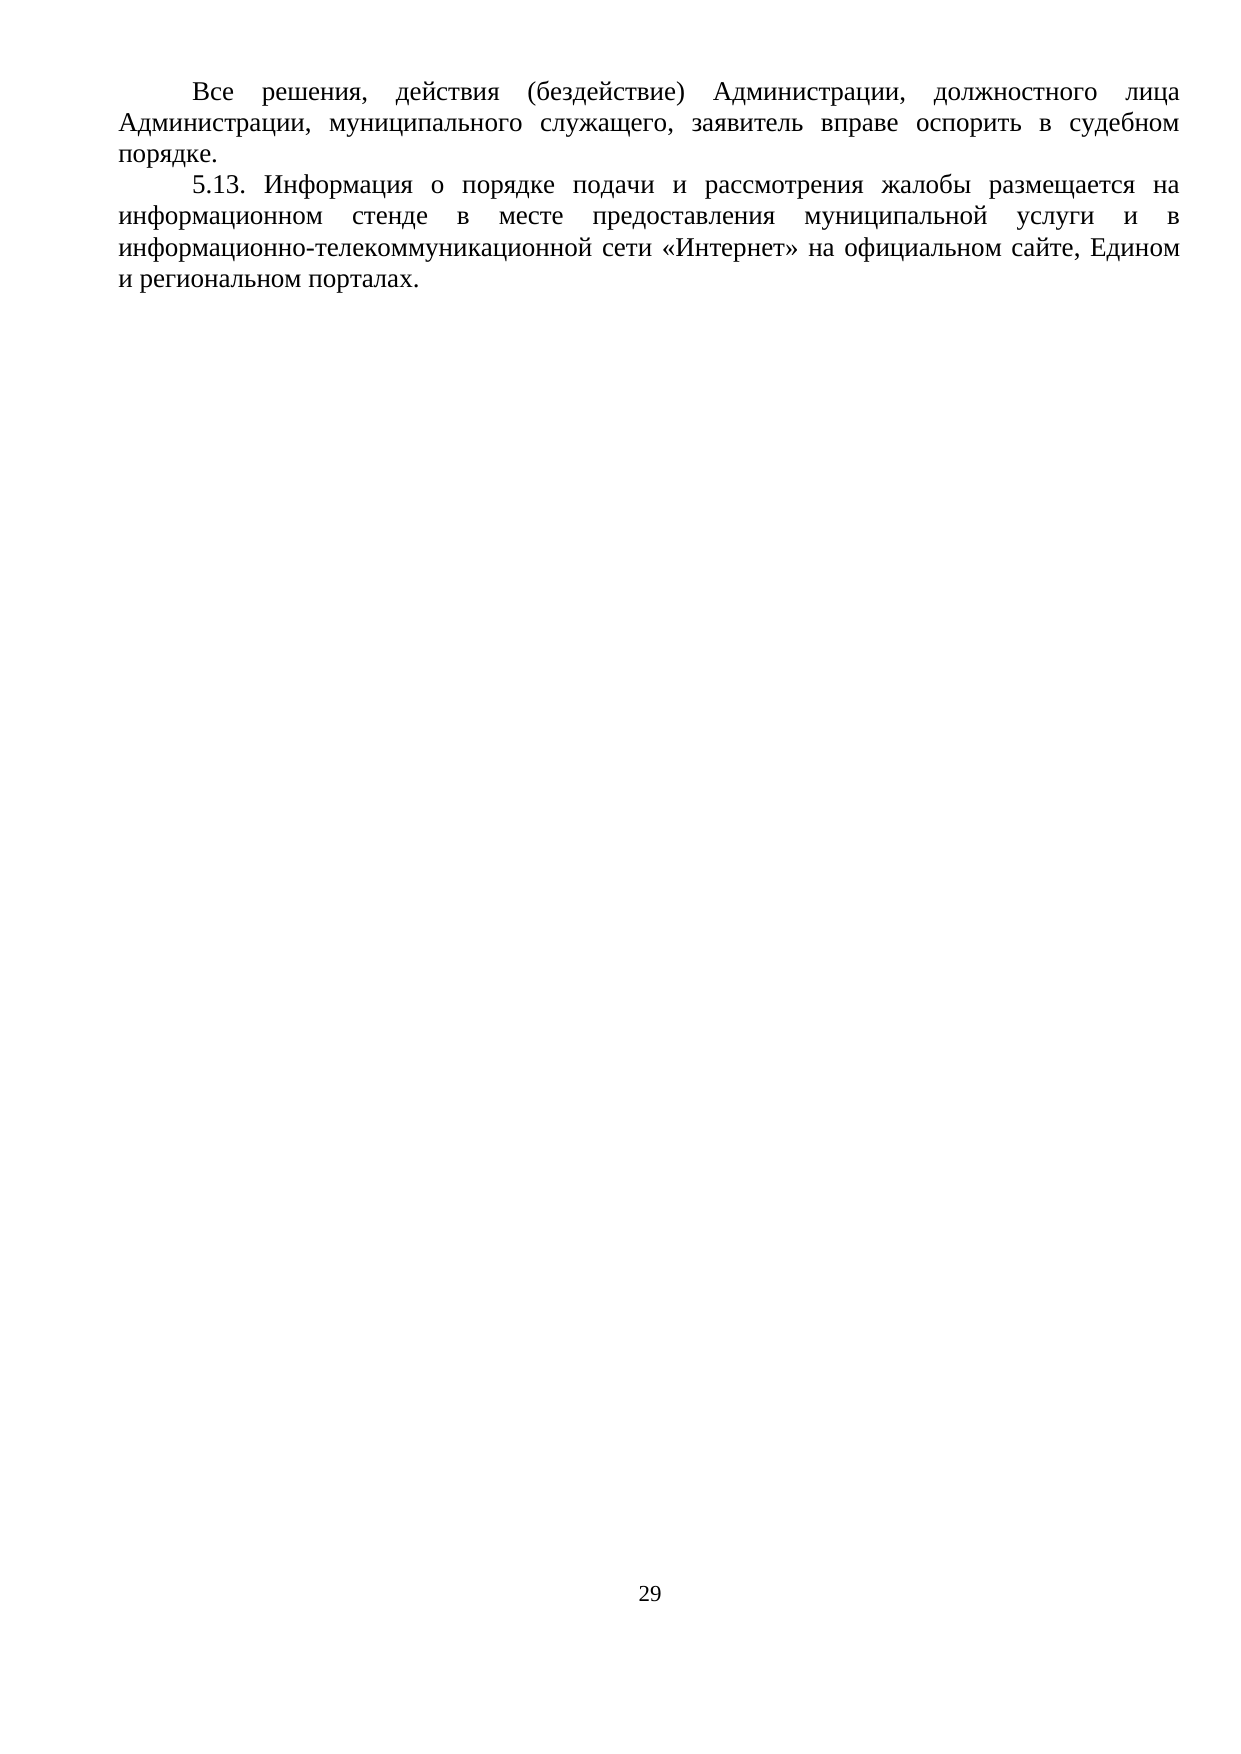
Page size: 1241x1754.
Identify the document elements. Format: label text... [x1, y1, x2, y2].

text Все решения, действия (бездействие) Администрации, должностного лица Администрации, муниципального служащего, заявитель вправе оспорить в судебном порядке. [118, 75, 1181, 168]
text 5.13. Информация о порядке подачи и рассмотрения жалобы размещается на информационном стенде в месте предоставления муниципальной услуги и в информационно-телекоммуникационной сети «Интернет» на официальном сайте, Едином и региональном порталах. [118, 168, 1181, 293]
